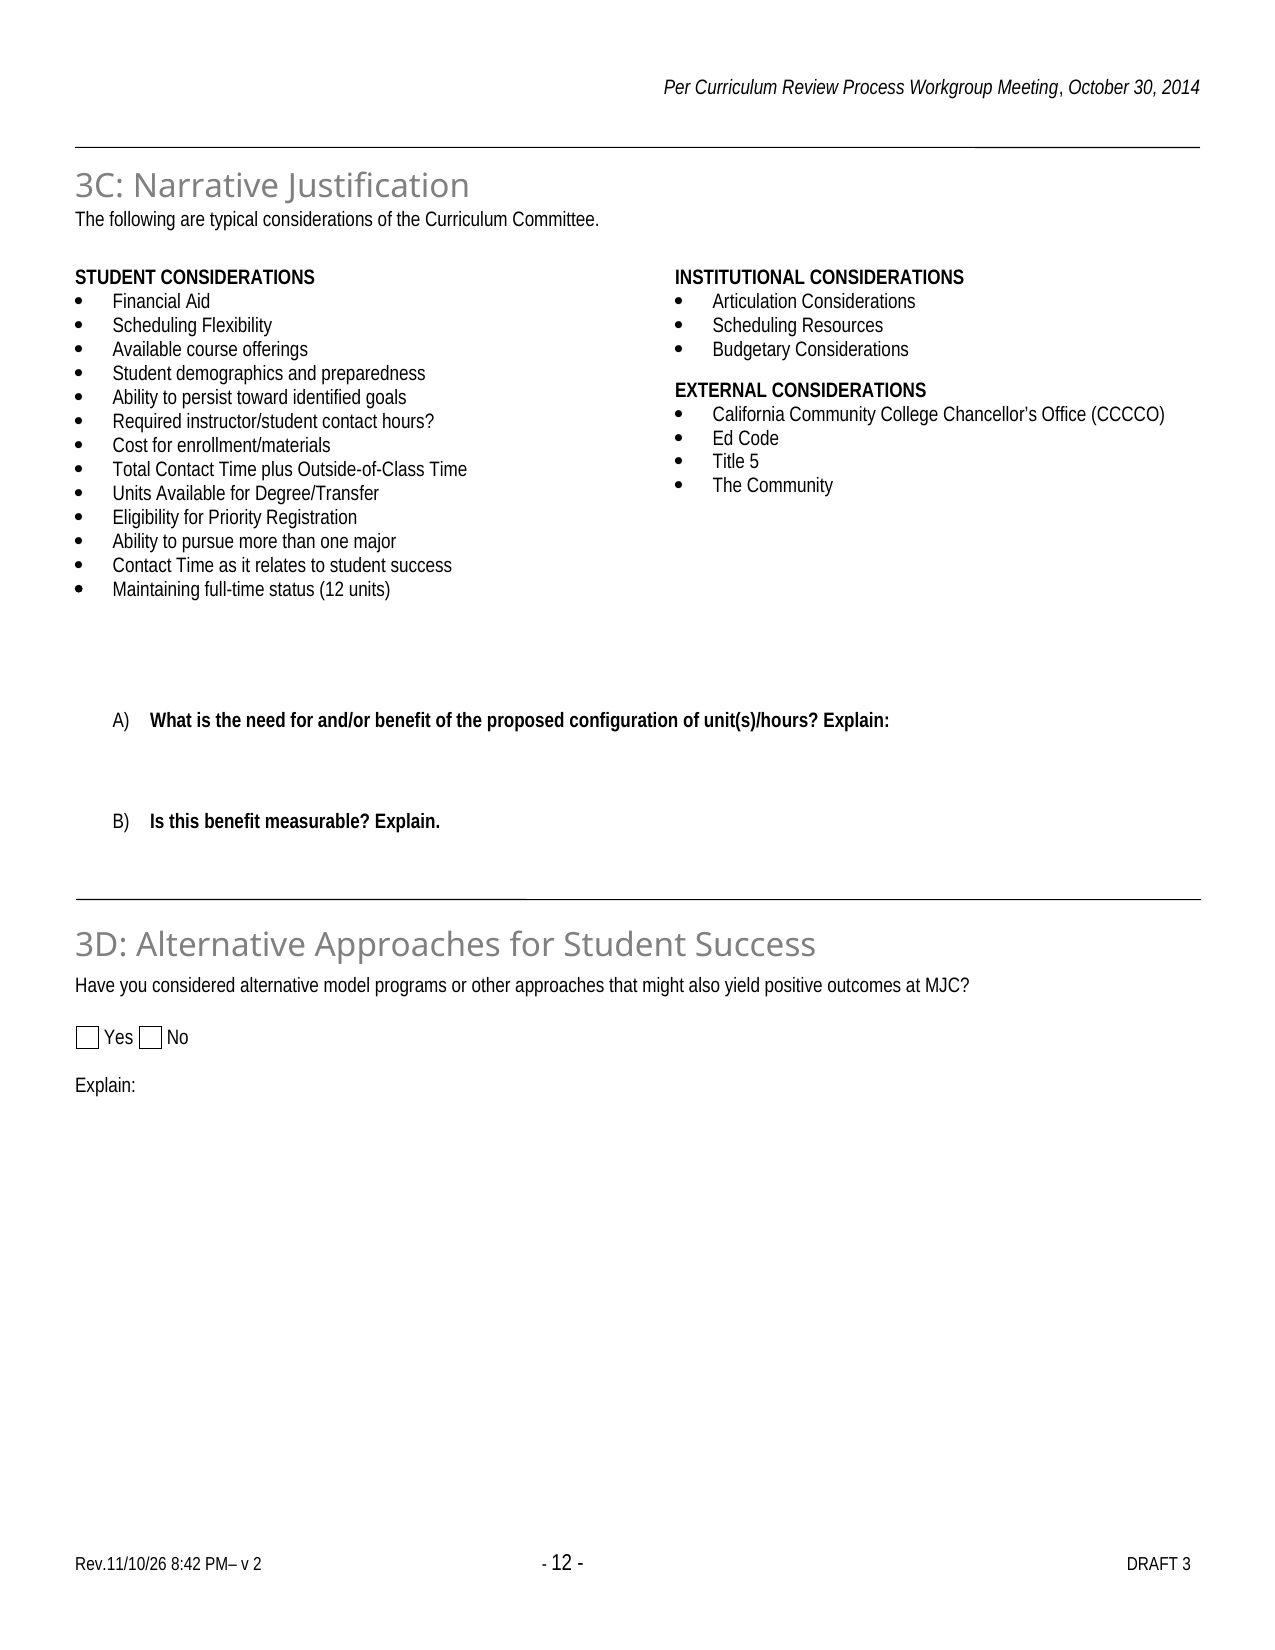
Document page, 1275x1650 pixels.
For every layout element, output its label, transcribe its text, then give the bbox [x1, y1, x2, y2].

text EXTERNAL CONSIDERATIONS [675, 378, 1200, 402]
list Total Contact Time plus Outside-of-Class Time [75, 457, 600, 481]
list Contact Time as it relates to student success [75, 553, 600, 577]
list Title 5 [675, 449, 1200, 473]
text Have you considered alternative model programs or other approaches that might also yield positive outcomes at MJC? [75, 973, 1200, 1025]
list Scheduling Resources [675, 313, 1200, 337]
list Ability to persist toward identified goals [75, 385, 600, 409]
list Eligibility for Priority Registration [75, 505, 600, 529]
list Ed Code [675, 426, 1200, 449]
list What is the need for and/or benefit of the proposed configuration of unit(s)/hours? Explain: [112, 708, 1200, 809]
list Maintaining full-time status (12 units) [75, 577, 600, 601]
text INSTITUTIONAL CONSIDERATIONS [675, 265, 1200, 289]
text Yes No Explain: [75, 1025, 1200, 1098]
list California Community College Chancellor’s Office (CCCCO) [675, 402, 1200, 426]
list Financial Aid [75, 289, 600, 313]
list Cost for enrollment/materials [75, 433, 600, 457]
list Scheduling Flexibility [75, 313, 600, 337]
text 3D: Alternative Approaches for Student Success [75, 921, 1200, 966]
list Is this benefit measurable? Explain. [112, 809, 1200, 858]
text 3C: Narrative Justification The following are typical considerations of the Curriculum Committee. [75, 161, 1200, 259]
list Student demographics and preparedness [75, 361, 600, 385]
list Ability to pursue more than one major [75, 529, 600, 553]
text STUDENT CONSIDERATIONS [75, 265, 600, 289]
list The Community [675, 473, 1200, 497]
list Units Available for Degree/Transfer [75, 481, 600, 505]
list Available course offerings [75, 337, 600, 361]
list Articulation Considerations [675, 289, 1200, 313]
list Required instructor/student contact hours? [75, 409, 600, 433]
list Budgetary Considerations [675, 337, 1200, 361]
